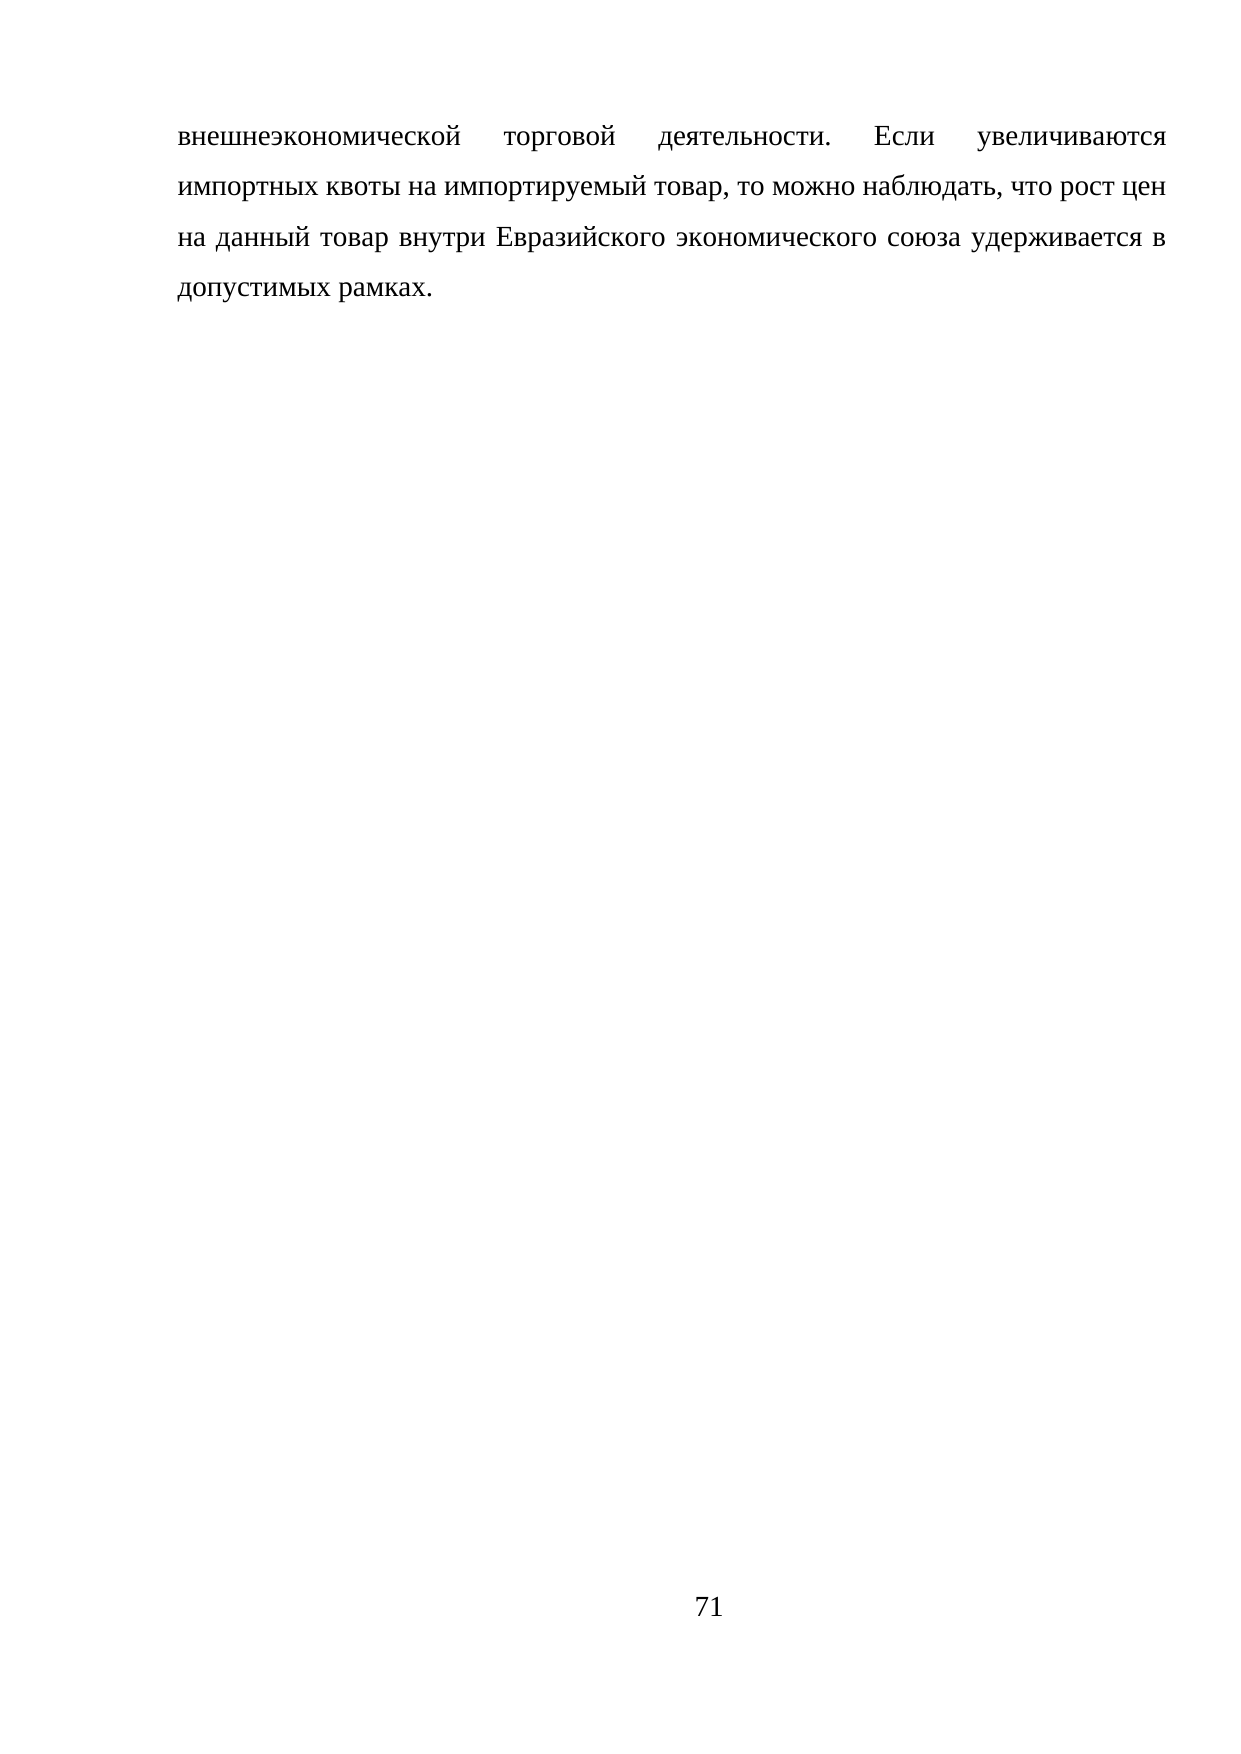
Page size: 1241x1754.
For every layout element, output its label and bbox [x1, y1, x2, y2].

text [177, 118, 1167, 303]
